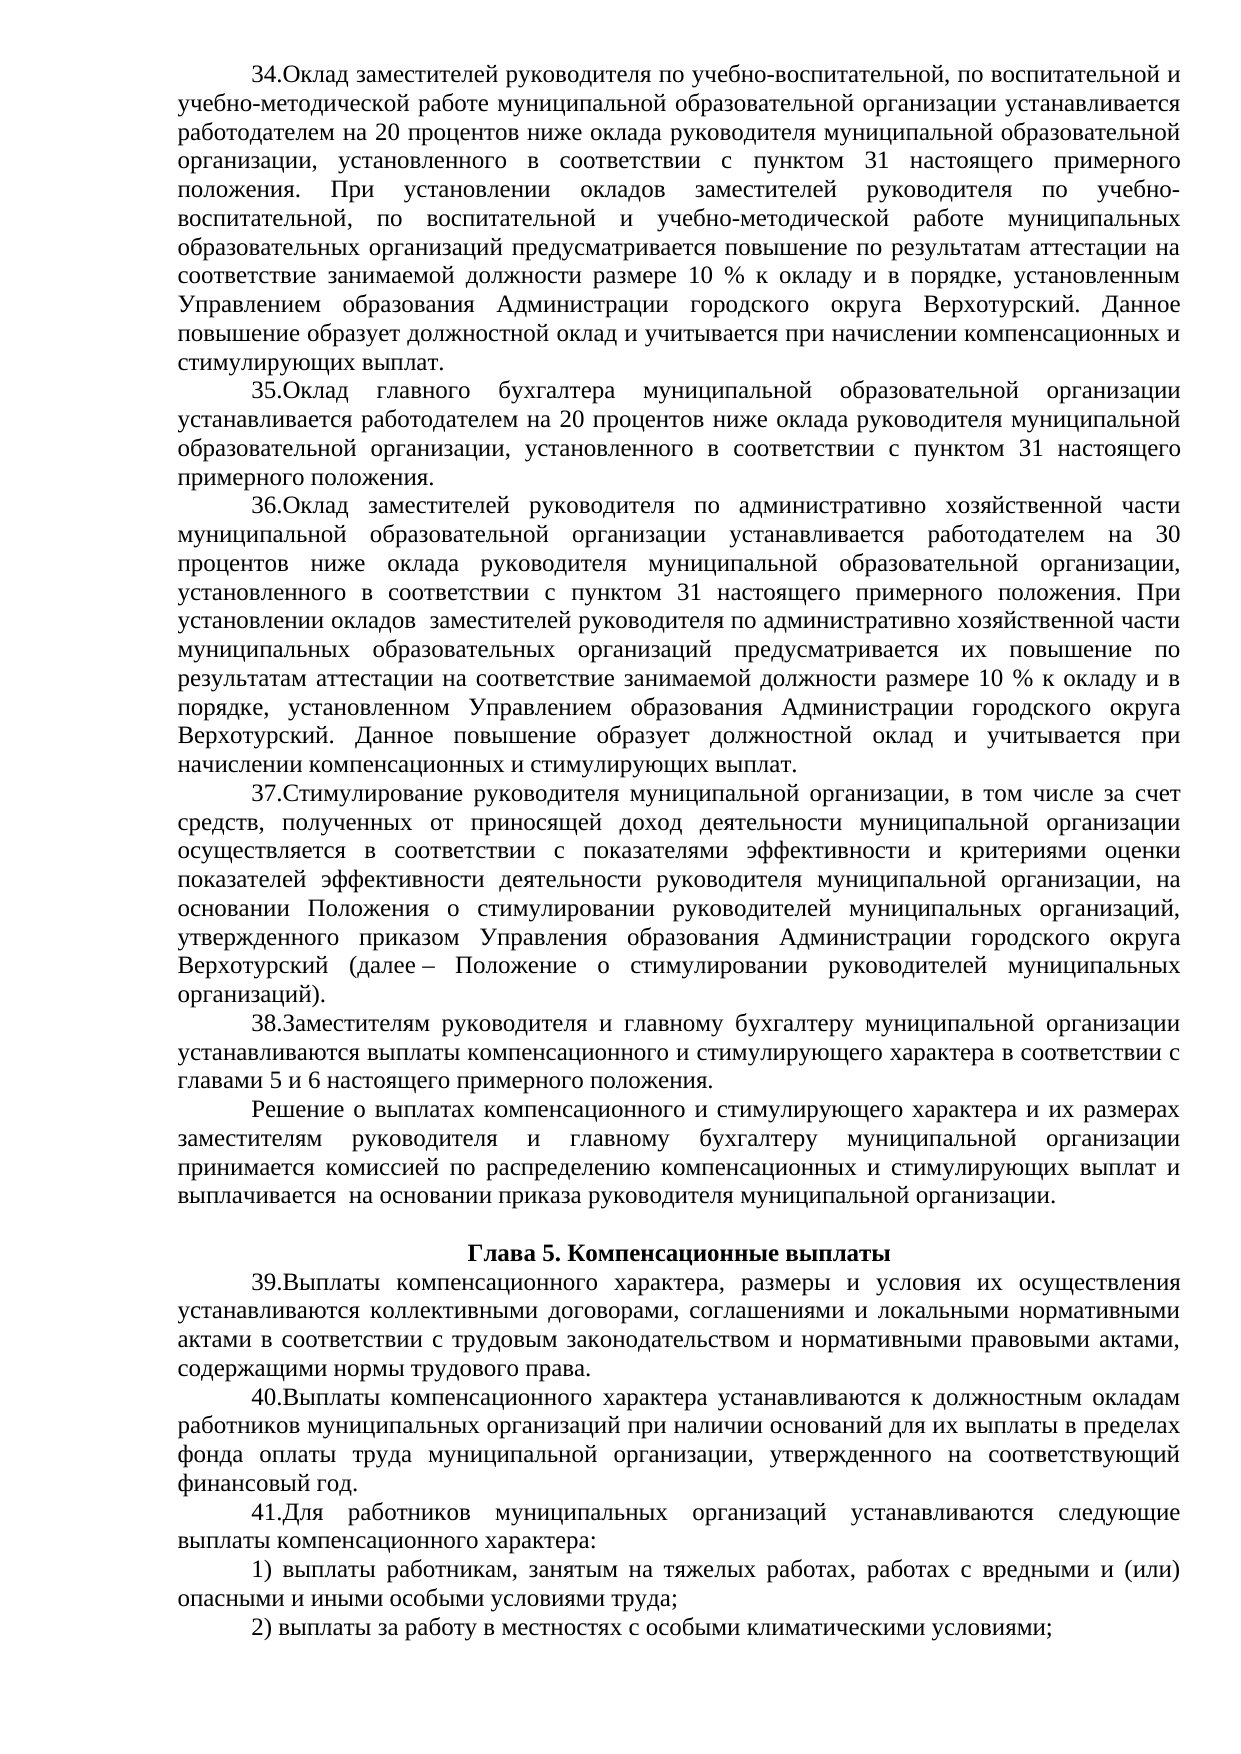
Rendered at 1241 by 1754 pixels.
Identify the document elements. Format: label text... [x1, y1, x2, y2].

text 41.Для работников муниципальных организаций устанавливаются следующие выплаты компенсационного характера: [177, 1497, 1181, 1554]
text 36.Оклад заместителей руководителя по административно хозяйственной части муниципальной образовательной организации устанавливается работодателем на 30 процентов ниже оклада руководителя муниципальной образовательной организации, установленного в соответствии с пунктом 31 настоящего примерного положения. При установлении окладов заместителей руководителя по административно хозяйственной части муниципальных образовательных организаций предусматривается их повышение по результатам аттестации на соответствие занимаемой должности размере 10 % к окладу и в порядке, установленном Управлением образования Администрации городского округа Верхотурский. Данное повышение образует должностной оклад и учитывается при начислении компенсационных и стимулирующих выплат. [177, 490, 1181, 778]
text Глава 5. Компенсационные выплаты [177, 1238, 1181, 1267]
text 35.Оклад главного бухгалтера муниципальной образовательной организации устанавливается работодателем на 20 процентов ниже оклада руководителя муниципальной образовательной организации, установленного в соответствии с пунктом 31 настоящего примерного положения. [177, 375, 1181, 490]
text Решение о выплатах компенсационного и стимулирующего характера и их размерах заместителям руководителя и главному бухгалтеру муниципальной организации принимается комиссией по распределению компенсационных и стимулирующих выплат и выплачивается на основании приказа руководителя муниципальной организации. [177, 1094, 1181, 1209]
text 34.Оклад заместителей руководителя по учебно-воспитательной, по воспитательной и учебно-методической работе муниципальной образовательной организации устанавливается работодателем на 20 процентов ниже оклада руководителя муниципальной образовательной организации, установленного в соответствии с пунктом 31 настоящего примерного положения. При установлении окладов заместителей руководителя по учебно-воспитательной, по воспитательной и учебно-методической работе муниципальных образовательных организаций предусматривается повышение по результатам аттестации на соответствие занимаемой должности размере 10 % к окладу и в порядке, установленным Управлением образования Администрации городского округа Верхотурский. Данное повышение образует должностной оклад и учитывается при начислении компенсационных и стимулирующих выплат. [177, 59, 1181, 375]
text 1) выплаты работникам, занятым на тяжелых работах, работах с вредными и (или) опасными и иными особыми условиями труда; [177, 1554, 1181, 1612]
text 37.Стимулирование руководителя муниципальной организации, в том числе за счет средств, полученных от приносящей доход деятельности муниципальной организации осуществляется в соответствии с показателями эффективности и критериями оценки показателей эффективности деятельности руководителя муниципальной организации, на основании Положения о стимулировании руководителей муниципальных организаций, утвержденного приказом Управления образования Администрации городского округа Верхотурский (далее – Положение о стимулировании руководителей муниципальных организаций). [177, 835, 1181, 1008]
text 2) выплаты за работу в местностях с особыми климатическими условиями; [177, 1612, 1181, 1640]
text 40.Выплаты компенсационного характера устанавливаются к должностным окладам работников муниципальных организаций при наличии оснований для их выплаты в пределах фонда оплаты труда муниципальной организации, утвержденного на соответствующий финансовый год. [177, 1382, 1181, 1497]
text 38.Заместителям руководителя и главному бухгалтеру муниципальной организации устанавливаются выплаты компенсационного и стимулирующего характера в соответствии с главами 5 и 6 настоящего примерного положения. [177, 1008, 1181, 1094]
text 39.Выплаты компенсационного характера, размеры и условия их осуществления устанавливаются коллективными договорами, соглашениями и локальными нормативными актами в соответствии с трудовым законодательством и нормативными правовыми актами, содержащими нормы трудового права. [177, 1267, 1181, 1382]
